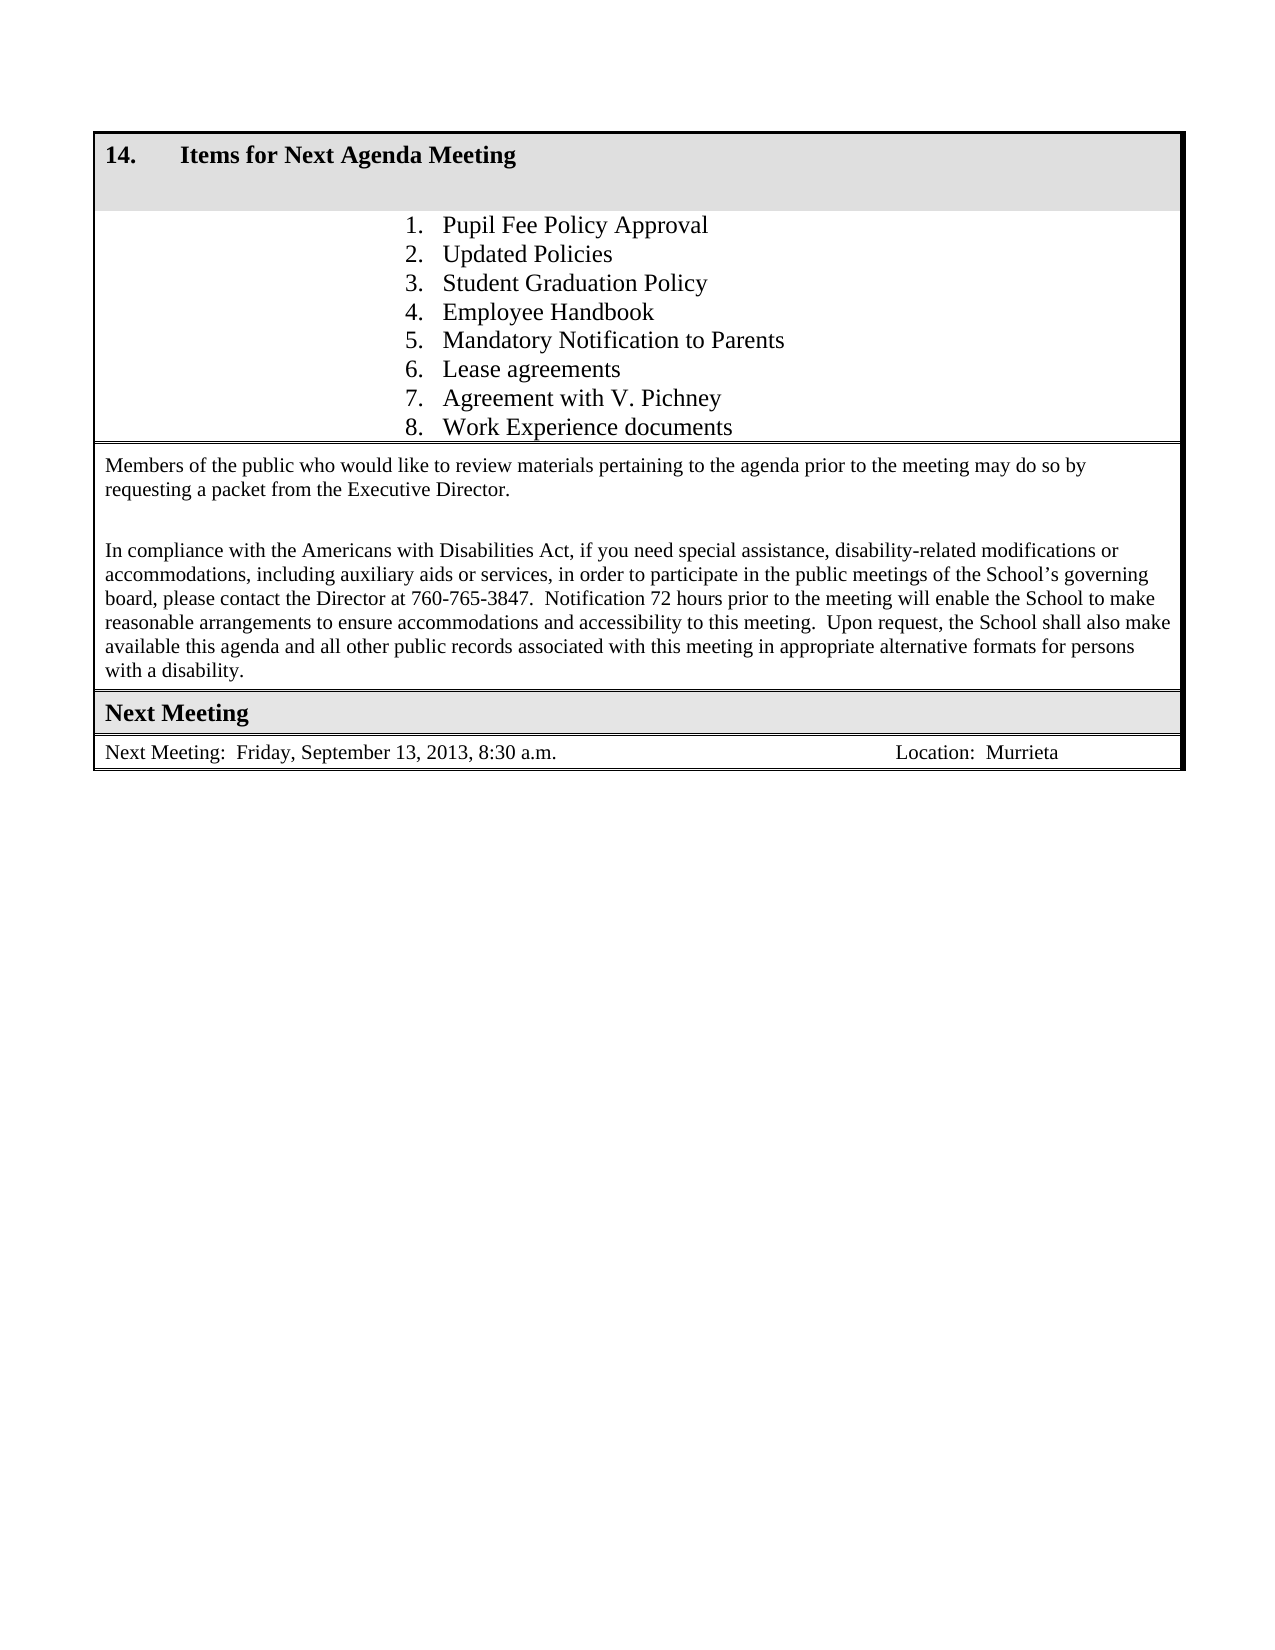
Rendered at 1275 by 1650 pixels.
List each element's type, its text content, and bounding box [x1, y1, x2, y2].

table_cell Members of the public who would like to review materials pertaining to the agenda prior to the meeting may do so by requesting a packet from the Executive Director. In compliance with the Americans with Disabilities Act, if you need special assistance, disability-related modifications or accommodations, including auxiliary aids or services, in order to participate in the public meetings of the School’s governing board, please contact the Director at 760-765-3847. Notification 72 hours prior to the meeting will enable the School to make reasonable arrangements to ensure accommodations and accessibility to this meeting. Upon request, the School shall also make available this agenda and all other public records associated with this meeting in appropriate alternative formats for persons with a disability. [95, 444, 1180, 688]
table_cell Next Meeting: Friday, September 13, 2013, 8:30 a.m. Location: Murrieta [95, 736, 1180, 768]
table_cell Pupil Fee Policy Approval Updated Policies Student Graduation Policy Employee Handbook Mandatory Notification to Parents Lease agreements Agreement with V. Pichney Work Experience documents [95, 211, 1180, 441]
table_cell Next Meeting [95, 692, 1180, 733]
table_header 14. Items for Next Agenda Meeting [95, 134, 1180, 211]
